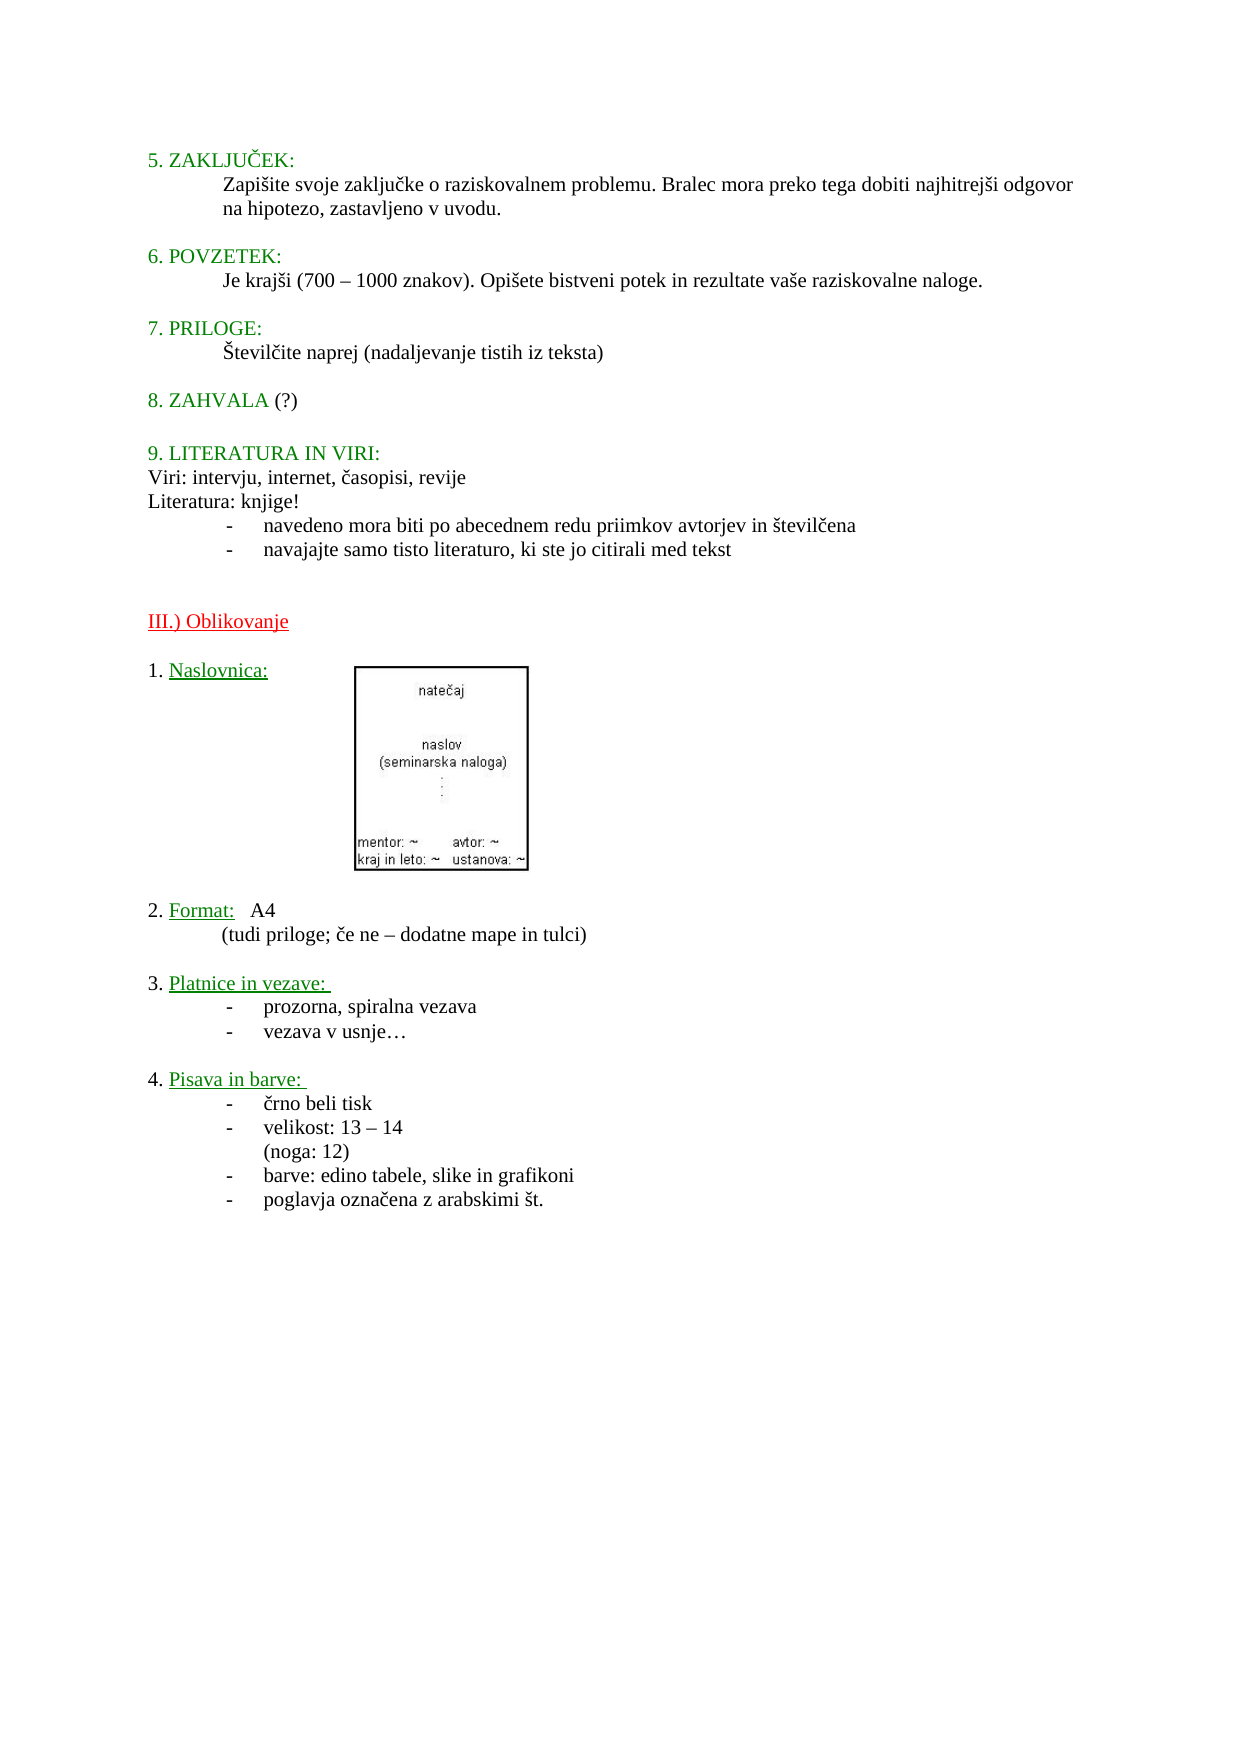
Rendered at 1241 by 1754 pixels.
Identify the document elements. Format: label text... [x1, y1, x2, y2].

picture [353, 665, 531, 873]
text 3. Platnice in vezave: [148, 970, 1093, 994]
text 2. Format: A4 [148, 898, 1093, 922]
list črno beli tisk [226, 1091, 1093, 1115]
text (noga: 12) [263, 1139, 1093, 1163]
list poglavja označena z arabskimi št. [226, 1187, 1093, 1211]
text 4. Pisava in barve: [148, 1067, 1093, 1091]
text (tudi priloge; če ne – dodatne mape in tulci) [148, 922, 1093, 946]
subtitle III.) Oblikovanje [148, 609, 1093, 633]
list barve: edino tabele, slike in grafikoni [226, 1163, 1093, 1187]
text 9. LITERATURA IN VIRI: [148, 441, 1093, 465]
text 5. ZAKLJUČEK: [148, 148, 1093, 172]
text 8. ZAHVALA (?) [148, 388, 1093, 412]
text Številčite naprej (nadaljevanje tistih iz teksta) [148, 340, 1093, 364]
text Literatura: knjige! [148, 489, 1093, 513]
text Je krajši (700 – 1000 znakov). Opišete bistveni potek in rezultate vaše raziskovalne naloge. [148, 268, 1093, 292]
text 6. POVZETEK: [148, 244, 1093, 268]
list navajajte samo tisto literaturo, ki ste jo citirali med tekst [226, 537, 1093, 561]
list prozorna, spiralna vezava [226, 994, 1093, 1018]
text 1. Naslovnica: [148, 658, 1093, 682]
list velikost: 13 – 14 [226, 1115, 1093, 1139]
list vezava v usnje… [226, 1018, 1093, 1043]
text Zapišite svoje zaključke o raziskovalnem problemu. Bralec mora preko tega dobiti najhitrejši odgovor na hipotezo, zastavljeno v uvodu. [148, 172, 1093, 220]
text 7. PRILOGE: [148, 316, 1093, 340]
text Viri: intervju, internet, časopisi, revije [148, 465, 1093, 489]
list navedeno mora biti po abecednem redu priimkov avtorjev in številčena [226, 513, 1093, 537]
